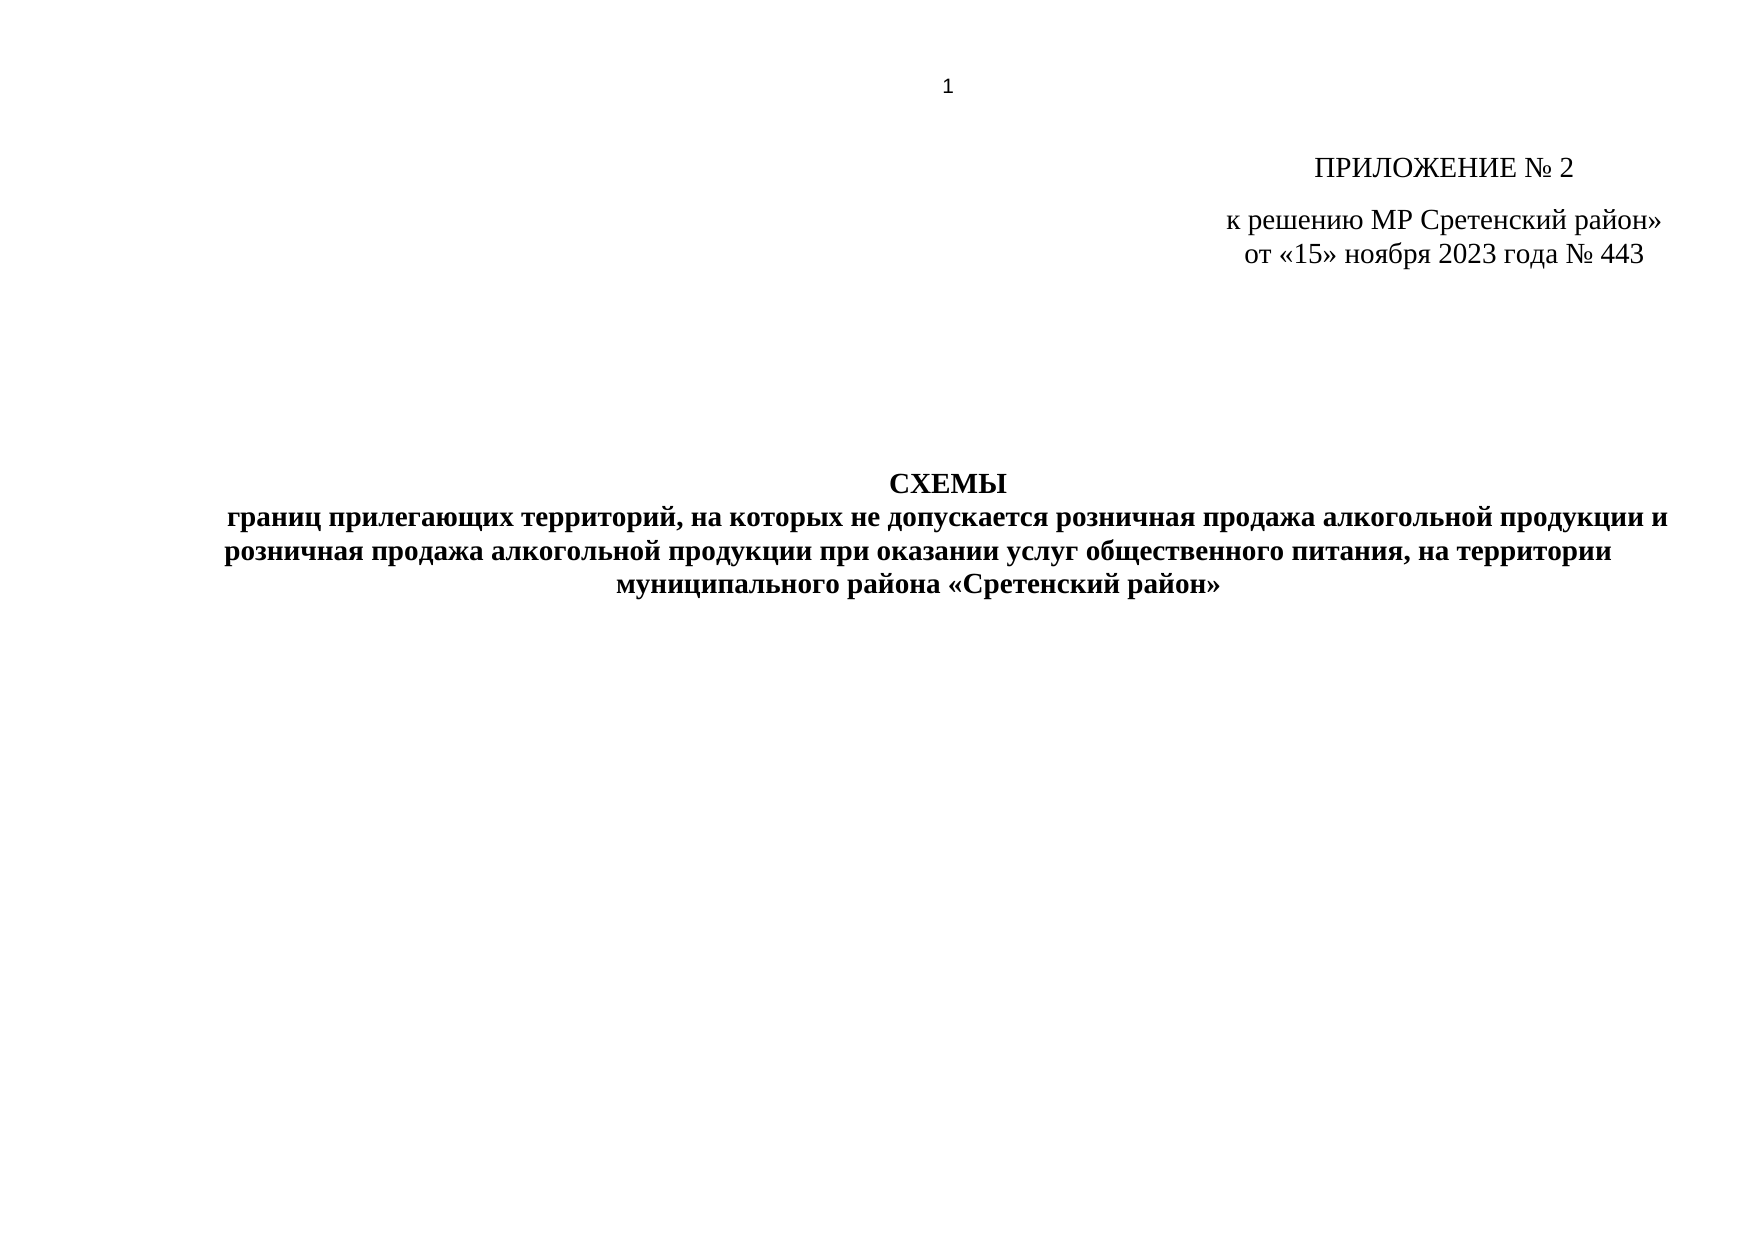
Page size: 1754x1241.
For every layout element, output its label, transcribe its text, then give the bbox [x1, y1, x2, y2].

text от «15» ноября 2023 года № 443 [1196, 236, 1692, 269]
title границ прилегающих территорий, на которых не допускается розничная продажа алкогольной продукции и розничная продажа алкогольной продукции при оказании услуг общественного питания, на территории муниципального района «Сретенский район» [148, 499, 1689, 600]
text ПРИЛОЖЕНИЕ № 2 [1196, 150, 1692, 183]
text к решению МР Сретенский район» [1196, 202, 1692, 236]
title СХЕМЫ [148, 466, 1689, 499]
